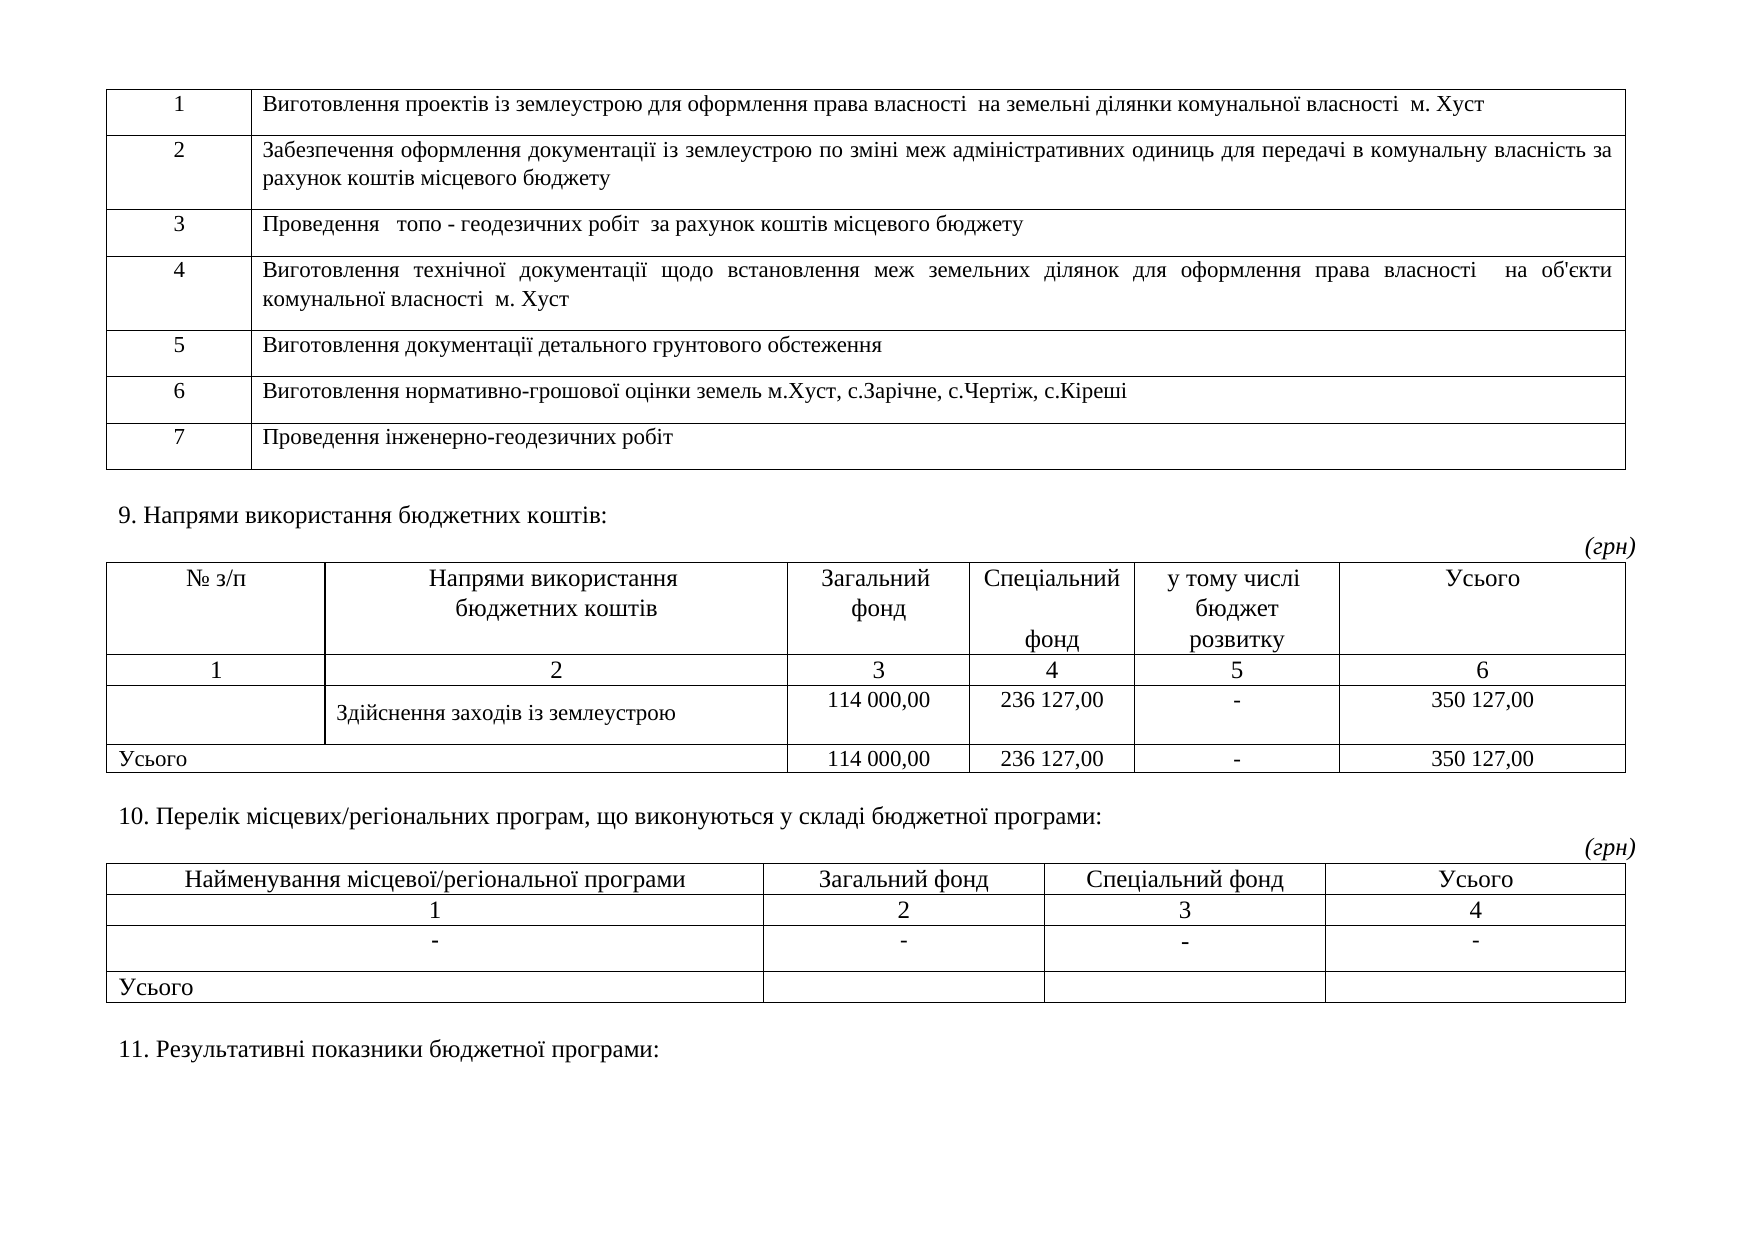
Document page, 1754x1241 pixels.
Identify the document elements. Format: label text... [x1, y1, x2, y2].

table_cell 5 [107, 331, 251, 376]
table_cell 1 [107, 90, 251, 135]
table_cell 5 [1135, 655, 1339, 685]
table_header Усього [1340, 563, 1625, 654]
table_cell - [1326, 926, 1625, 971]
table_cell [764, 972, 1044, 1002]
table_header Загальний фонд [764, 864, 1044, 894]
table_cell Проведення інженерно-геодезичних робіт [252, 424, 1625, 468]
table_cell 114 000,00 [788, 745, 969, 772]
text 11. Результативні показники бюджетної програми: [118, 1034, 1636, 1062]
table_cell Виготовлення проектів із землеустрою для оформлення права власності на земельні ділянки комунальної власності м. Хуст [252, 90, 1625, 135]
table_cell 3 [788, 655, 969, 685]
table_cell 4 [1326, 895, 1625, 925]
text 10. Перелік місцевих/регіональних програм, що виконуються у складі бюджетної програми: [118, 801, 1636, 830]
table_cell 6 [1340, 655, 1625, 685]
table_header Загальний фонд [788, 563, 969, 654]
table_cell 236 127,00 [970, 686, 1134, 744]
table_cell - [764, 926, 1044, 971]
table_header Усього [1326, 864, 1625, 894]
table_cell - [107, 926, 763, 971]
text 9. Напрями використання бюджетних коштів: [118, 500, 1636, 529]
table_cell 4 [107, 257, 251, 330]
table_cell 4 [970, 655, 1134, 685]
table_cell Проведення топо - геодезичних робіт за рахунок коштів місцевого бюджету [252, 210, 1625, 256]
table_cell 2 [764, 895, 1044, 925]
table_cell 2 [107, 136, 251, 209]
table_header у тому числі бюджет розвитку [1135, 563, 1339, 654]
table_cell Усього [107, 745, 787, 772]
table_cell 3 [107, 210, 251, 256]
table_cell 1 [107, 895, 763, 925]
table_cell 2 [326, 655, 787, 685]
table_cell - [1135, 745, 1339, 772]
table_cell Забезпечення оформлення документації із землеустрою по зміні меж адміністративних одиниць для передачі в комунальну власність за рахунок коштів місцевого бюджету [252, 136, 1625, 209]
table_cell Виготовлення нормативно-грошової оцінки земель м.Хуст, с.Зарічне, с.Чертіж, с.Кіреші [252, 377, 1625, 422]
text (грн) [118, 531, 1636, 560]
table_cell Здійснення заходів із землеустрою [326, 686, 787, 744]
table_cell 3 [1045, 895, 1325, 925]
table_cell [107, 686, 324, 744]
table_header Найменування місцевої/регіональної програми [107, 864, 763, 894]
table_cell - [1045, 926, 1325, 971]
table_header Спеціальний фонд [970, 563, 1134, 654]
table_cell [1045, 972, 1325, 1002]
table_cell 350 127,00 [1340, 686, 1625, 744]
table_cell [1326, 972, 1625, 1002]
table_cell 7 [107, 424, 251, 468]
table_cell 1 [107, 655, 324, 685]
table_header Напрями використання бюджетних коштів [326, 563, 787, 654]
text (грн) [118, 832, 1636, 861]
table_header Спеціальний фонд [1045, 864, 1325, 894]
table_cell 236 127,00 [970, 745, 1134, 772]
table_cell Виготовлення документації детального грунтового обстеження [252, 331, 1625, 376]
table_cell Виготовлення технічної документації щодо встановлення меж земельних ділянок для оформлення права власності на об'єкти комунальної власності м. Хуст [252, 257, 1625, 330]
table_header № з/п [107, 563, 324, 654]
table_cell Усього [107, 972, 763, 1002]
table_cell - [1135, 686, 1339, 744]
table_cell 6 [107, 377, 251, 422]
table_cell 350 127,00 [1340, 745, 1625, 772]
table_cell 114 000,00 [788, 686, 969, 744]
